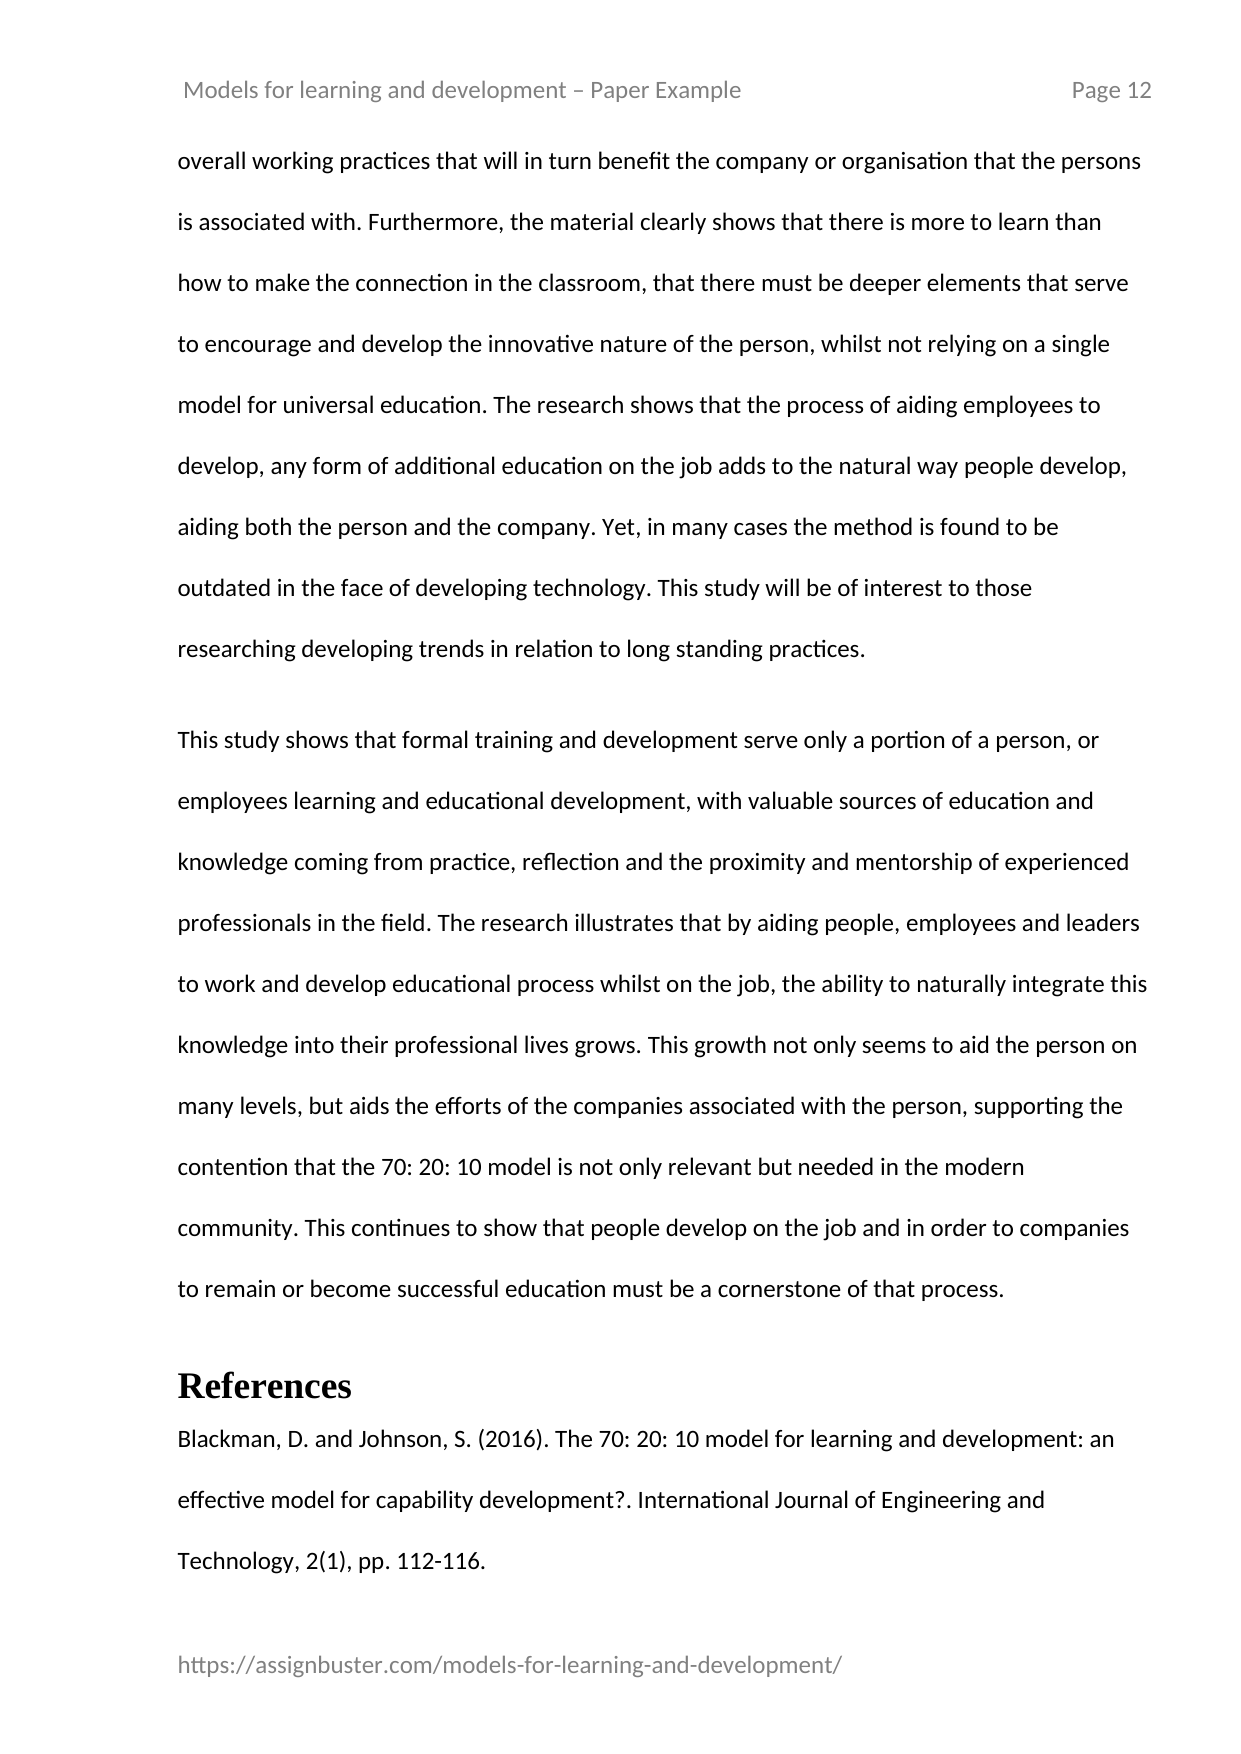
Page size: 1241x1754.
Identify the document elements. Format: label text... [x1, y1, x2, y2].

text This study shows that formal training and development serve only a portion of a person, or employees learning and educational development, with valuable sources of education and knowledge coming from practice, reflection and the proximity and mentorship of experienced professionals in the field. The research illustrates that by aiding people, employees and leaders to work and develop educational process whilst on the job, the ability to naturally integrate this knowledge into their professional lives grows. This growth not only seems to aid the person on many levels, but aids the efforts of the companies associated with the person, supporting the contention that the 70: 20: 10 model is not only relevant but needed in the modern community. This continues to show that people develop on the job and in order to companies to remain or become successful education must be a cornerstone of that process. [177, 724, 1152, 1304]
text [177, 145, 1152, 664]
text Blackman, D. and Johnson, S. (2016). The 70: 20: 10 model for learning and development: an effective model for capability development?. International Journal of Engineering and Technology, 2(1), pp. 112-116. [177, 1423, 1152, 1575]
subtitle References [177, 1364, 1152, 1407]
